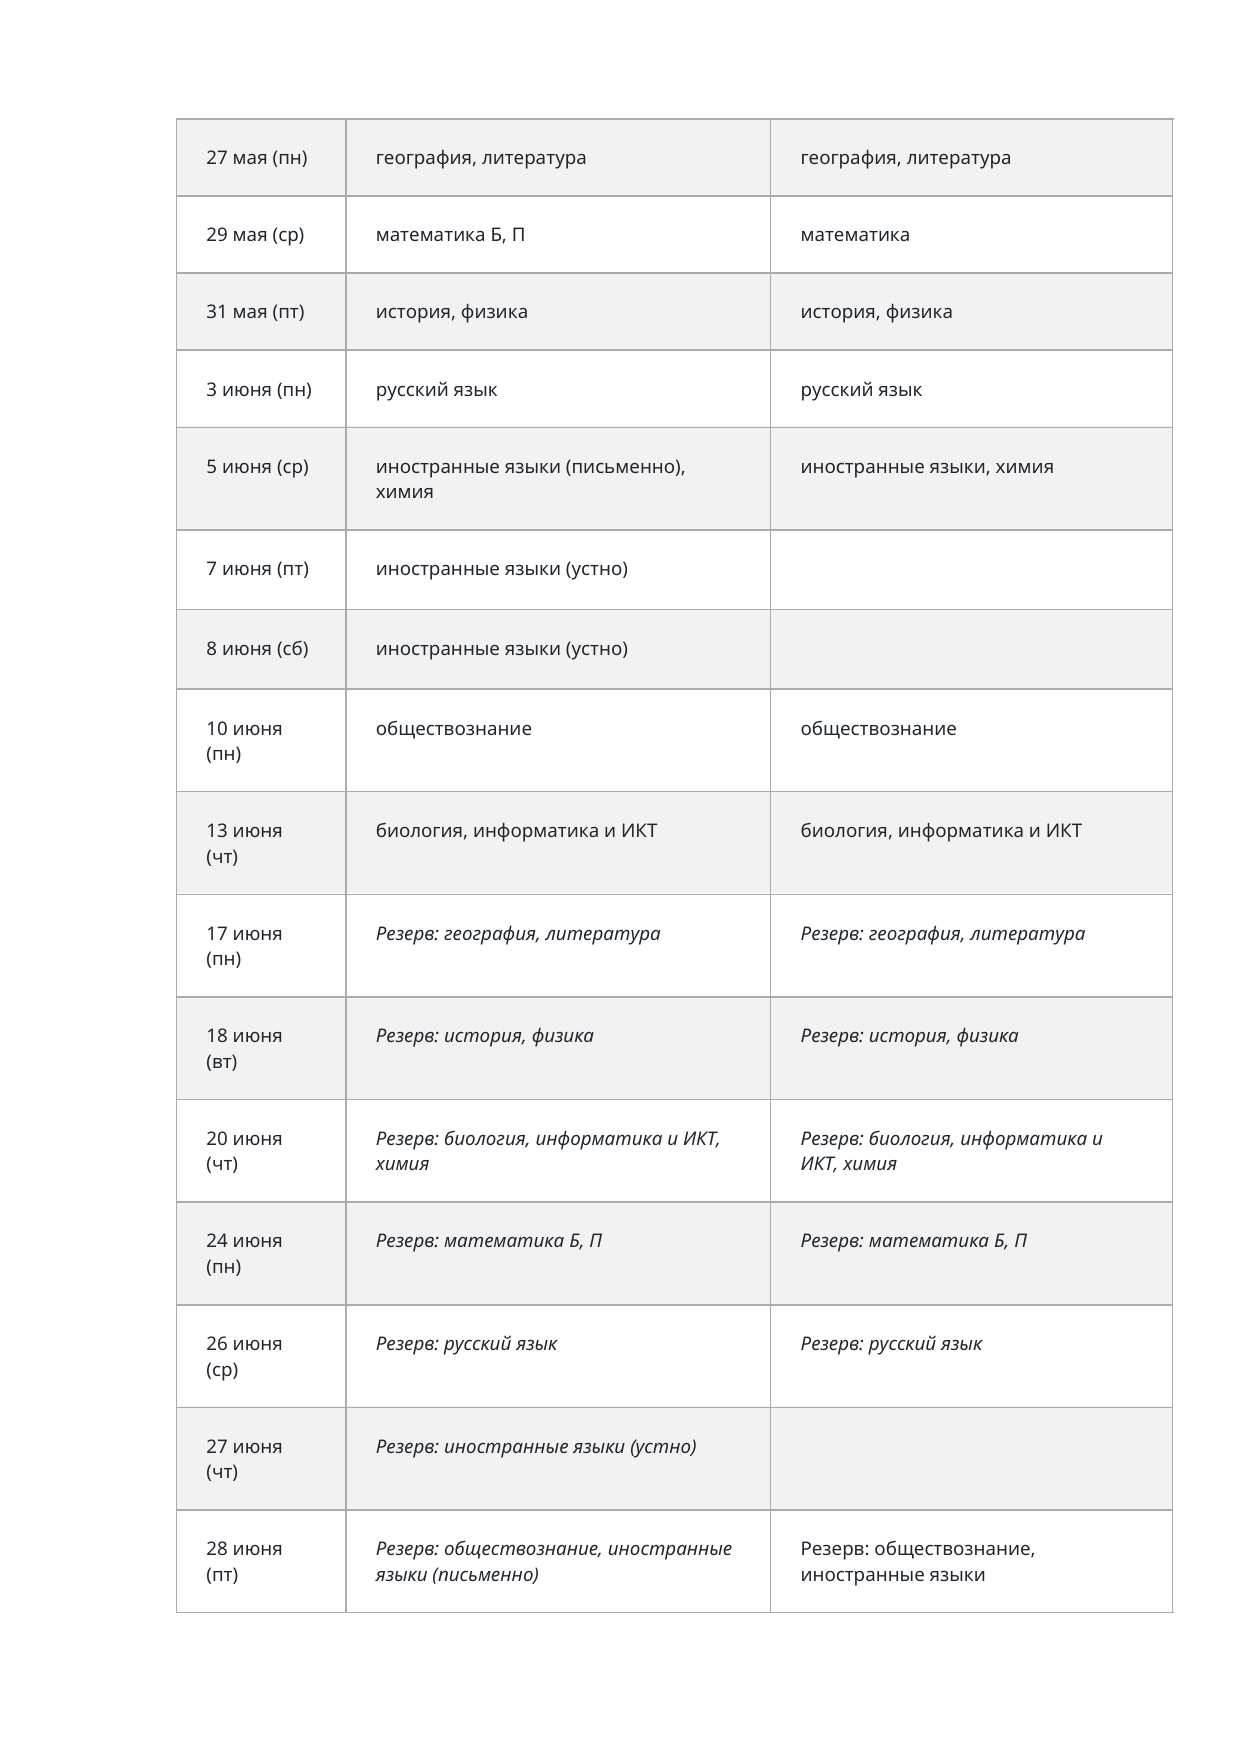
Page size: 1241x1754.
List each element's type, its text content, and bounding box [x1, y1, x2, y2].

table_cell 26 июня (ср) [177, 1306, 345, 1406]
table_cell обществознание [347, 690, 770, 791]
table_cell русский язык [347, 351, 770, 426]
table_cell Резерв: география, литература [347, 895, 770, 996]
table_cell Резерв: иностранные языки (устно) [347, 1408, 770, 1509]
table_cell 3 июня (пн) [177, 351, 345, 426]
table_cell 17 июня (пн) [177, 895, 345, 996]
table_cell 27 июня (чт) [177, 1408, 345, 1509]
table_cell 31 мая (пт) [177, 274, 345, 349]
table_cell обществознание [771, 690, 1172, 791]
table_cell иностранные языки (устно) [347, 531, 770, 609]
table_cell русский язык [771, 351, 1172, 426]
table_cell 29 мая (ср) [177, 197, 345, 272]
table_cell 24 июня (пн) [177, 1203, 345, 1304]
table_cell иностранные языки, химия [771, 428, 1172, 529]
table_cell иностранные языки (устно) [347, 610, 770, 688]
table_cell иностранные языки (письменно), химия [347, 428, 770, 529]
table_cell 7 июня (пт) [177, 531, 345, 609]
table_cell [771, 531, 1172, 609]
table_cell география, литература [347, 120, 770, 195]
table_cell история, физика [347, 274, 770, 349]
table_cell Резерв: русский язык [771, 1306, 1172, 1406]
table_cell Резерв: математика Б, П [347, 1203, 770, 1304]
table_cell Резерв: обществознание, иностранные языки [771, 1511, 1172, 1612]
table_cell 20 июня (чт) [177, 1100, 345, 1201]
table_cell Резерв: обществознание, иностранные языки (письменно) [347, 1511, 770, 1612]
table_cell [771, 1408, 1172, 1509]
table_cell 28 июня (пт) [177, 1511, 345, 1612]
table_cell Резерв: биология, информатика и ИКТ, химия [347, 1100, 770, 1201]
table_cell 13 июня (чт) [177, 792, 345, 893]
table_cell Резерв: русский язык [347, 1306, 770, 1406]
table_cell история, физика [771, 274, 1172, 349]
table_cell биология, информатика и ИКТ [771, 792, 1172, 893]
table_cell 10 июня (пн) [177, 690, 345, 791]
table_cell география, литература [771, 120, 1172, 195]
table_cell Резерв: география, литература [771, 895, 1172, 996]
table_cell 27 мая (пн) [177, 120, 345, 195]
table_cell Резерв: биология, информатика и ИКТ, химия [771, 1100, 1172, 1201]
table_cell 8 июня (сб) [177, 610, 345, 688]
table_cell Резерв: история, физика [771, 998, 1172, 1099]
table_cell Резерв: история, физика [347, 998, 770, 1099]
table_cell математика [771, 197, 1172, 272]
table_cell биология, информатика и ИКТ [347, 792, 770, 893]
table_cell [771, 610, 1172, 688]
table_cell 5 июня (ср) [177, 428, 345, 529]
table_cell математика Б, П [347, 197, 770, 272]
table_cell Резерв: математика Б, П [771, 1203, 1172, 1304]
table_cell 18 июня (вт) [177, 998, 345, 1099]
